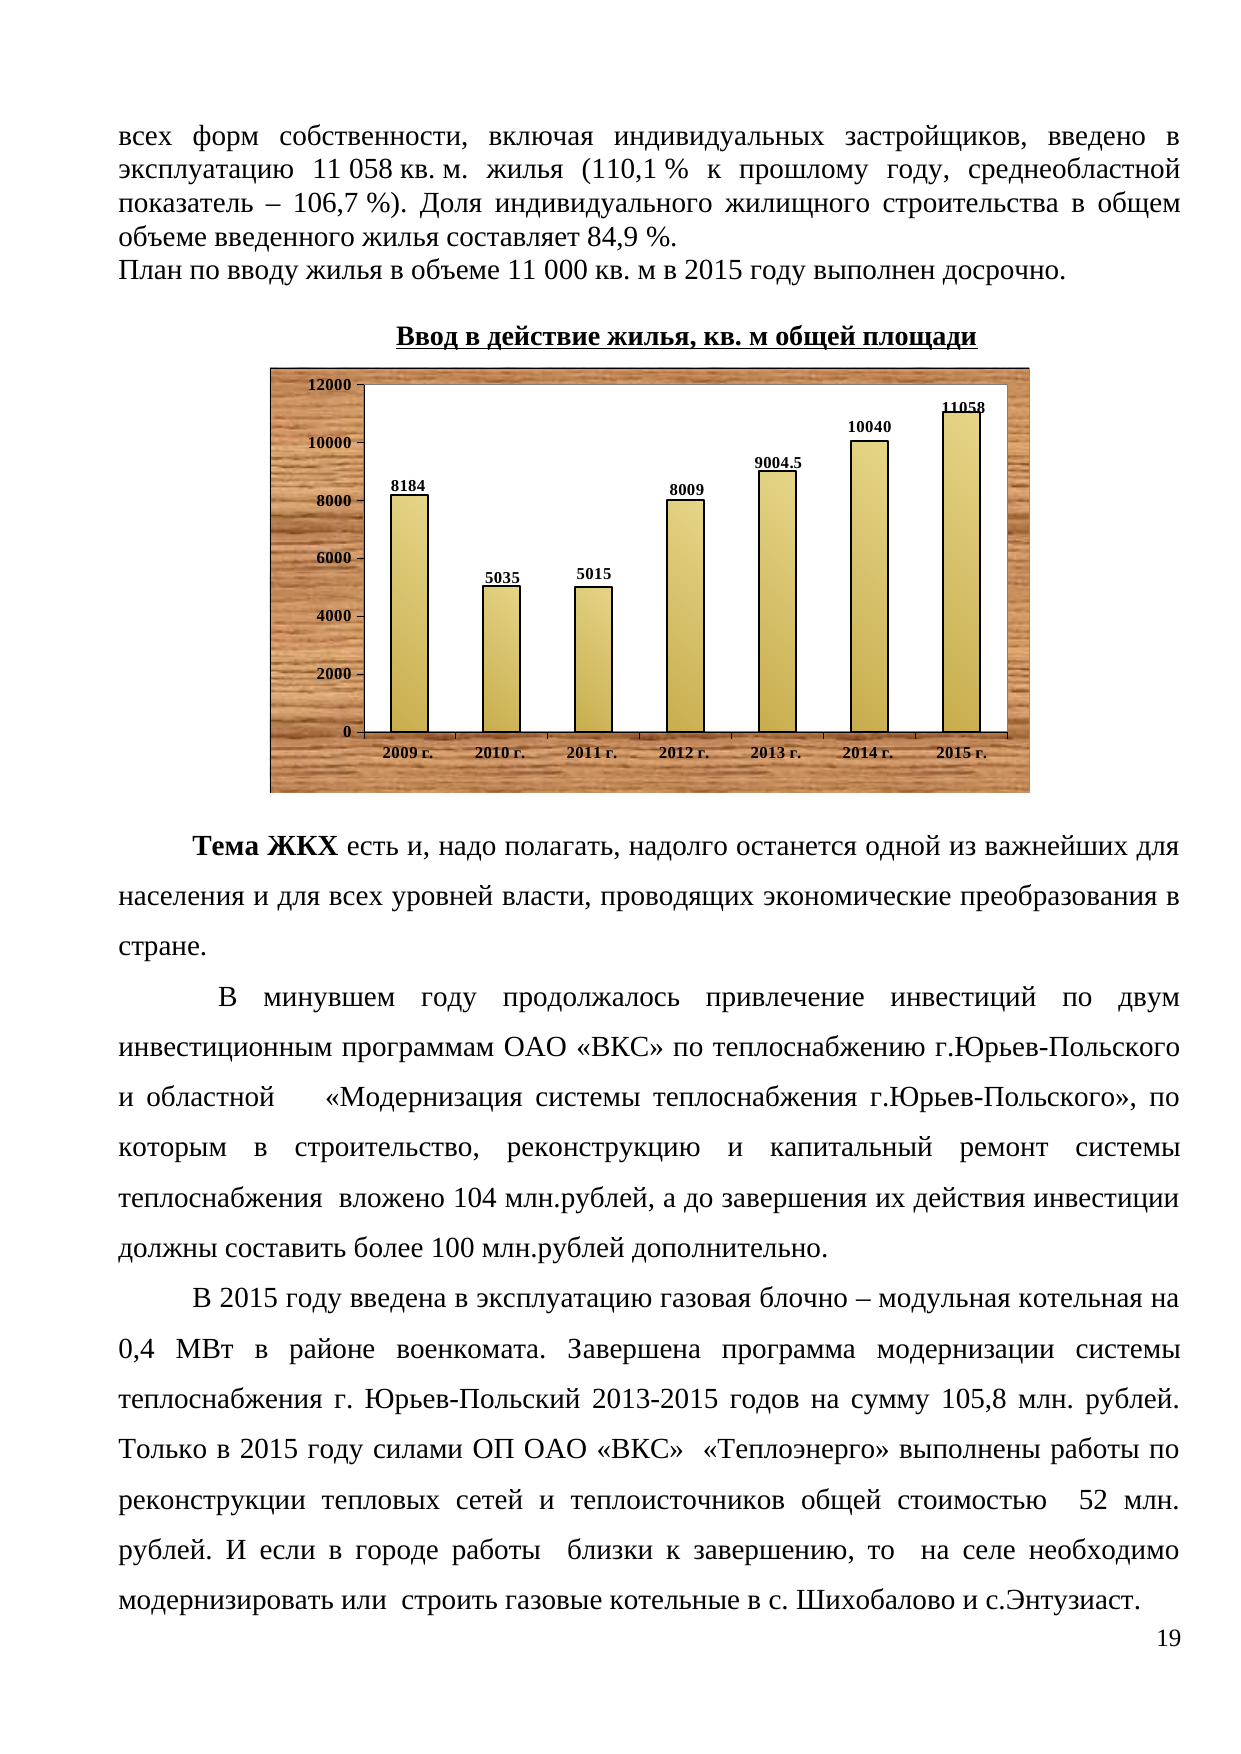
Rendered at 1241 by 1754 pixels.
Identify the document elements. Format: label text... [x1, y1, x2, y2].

text В минувшем году продолжалось привлечение инвестиций по двум инвестиционным программам ОАО «ВКС» по теплоснабжению г.Юрьев-Польского и областной «Модернизация системы теплоснабжения г.Юрьев-Польского», по которым в строительство, реконструкцию и капитальный ремонт системы теплоснабжения вложено 104 млн.рублей, а до завершения их действия инвестиции должны составить более 100 млн.рублей дополнительно. [118, 979, 1181, 1264]
picture [269, 367, 1030, 793]
title План по вводу жилья в объеме 11 000 кв. м в 2015 году выполнен досрочно. [118, 252, 1181, 286]
text Тема ЖКХ есть и, надо полагать, надолго останется одной из важнейших для населения и для всех уровней власти, проводящих экономические преобразования в стране. [118, 828, 1181, 962]
text В 2015 году введена в эксплуатацию газовая блочно – модульная котельная на 0,4 МВт в районе военкомата. Завершена программа модернизации системы теплоснабжения г. Юрьев-Польский 2013-2015 годов на сумму 105,8 млн. рублей. Только в 2015 году силами ОП ОАО «ВКС» «Теплоэнерго» выполнены работы по реконструкции тепловых сетей и теплоисточников общей стоимостью 52 млн. рублей. И если в городе работы близки к завершению, то на селе необходимо модернизировать или строить газовые котельные в с. Шихобалово и с.Энтузиаст. [118, 1281, 1181, 1616]
text Ввод в действие жилья, кв. м общей площади [118, 319, 1181, 352]
picture [271, 369, 1029, 793]
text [118, 118, 1181, 252]
